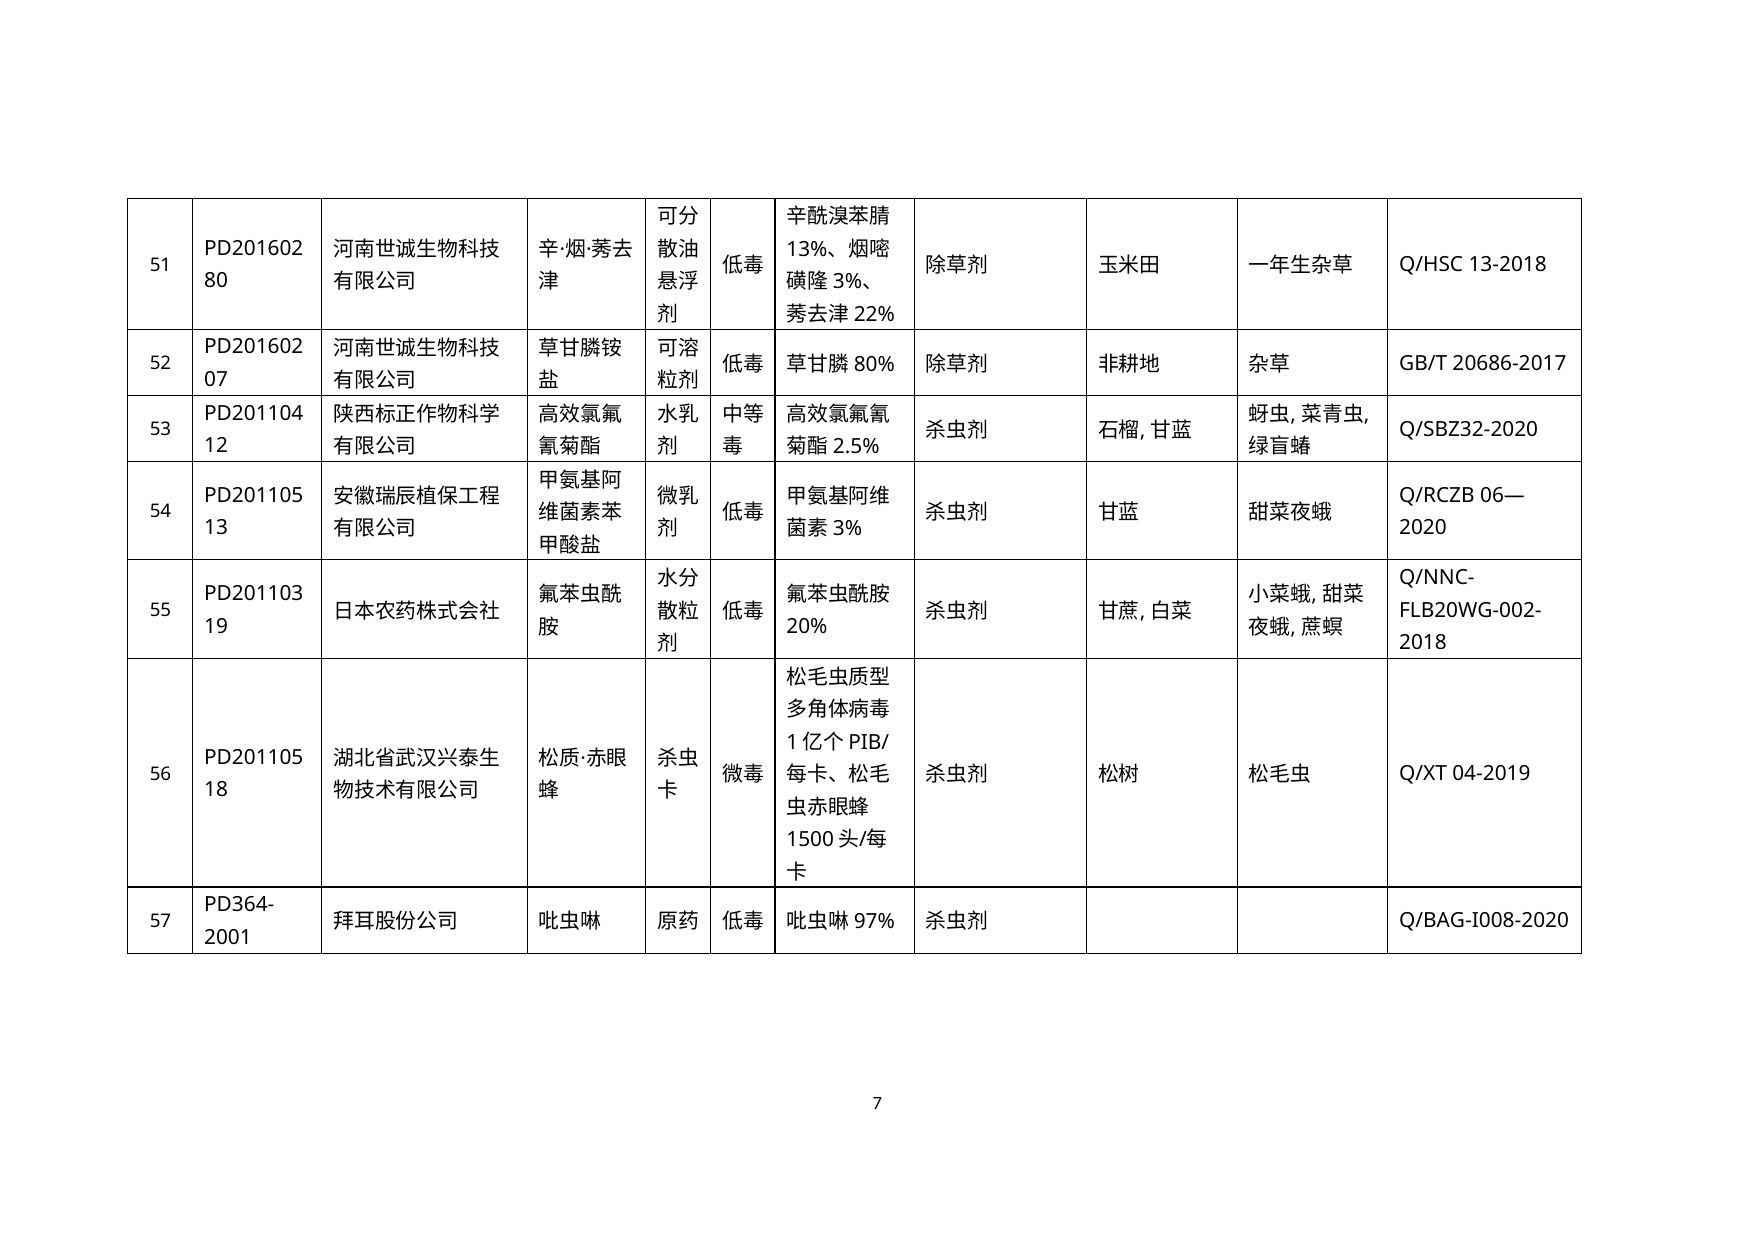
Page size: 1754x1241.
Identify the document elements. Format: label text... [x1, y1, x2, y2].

table_cell Q/NNC-FLB20WG-002-2018 [1388, 560, 1581, 658]
table_cell 松毛虫 [1238, 659, 1387, 886]
table_cell 辛·烟·莠去津 [528, 199, 645, 329]
table_cell Q/XT 04-2019 [1388, 659, 1581, 886]
table_cell 吡虫啉 [528, 888, 645, 952]
table_cell 小菜蛾, 甜菜夜蛾, 蔗螟 [1238, 560, 1387, 658]
table_cell 玉米田 [1087, 199, 1237, 329]
table_cell 一年生杂草 [1238, 199, 1387, 329]
table_cell 原药 [646, 888, 710, 952]
table_cell 水分散粒剂 [646, 560, 710, 658]
table_cell 52 [128, 330, 192, 395]
table_cell 杀虫剂 [915, 659, 1086, 886]
table_cell 拜耳股份公司 [322, 888, 527, 952]
table_cell 湖北省武汉兴泰生物技术有限公司 [322, 659, 527, 886]
table_cell Q/RCZB 06—2020 [1388, 462, 1581, 559]
table_cell 低毒 [711, 462, 774, 559]
table_cell 除草剂 [915, 330, 1086, 395]
table_cell 高效氯氟氰菊酯 [528, 396, 645, 461]
table_cell 氟苯虫酰胺 20% [776, 560, 914, 658]
table_cell 草甘膦 80% [776, 330, 914, 395]
table_cell 杀虫剂 [915, 560, 1086, 658]
table_cell 氟苯虫酰胺 [528, 560, 645, 658]
table_cell 低毒 [711, 330, 774, 395]
table_cell [1087, 888, 1237, 952]
table_cell 陕西标正作物科学有限公司 [322, 396, 527, 461]
table_cell [1238, 888, 1387, 952]
table_cell 除草剂 [915, 199, 1086, 329]
table_cell 高效氯氟氰菊酯 2.5% [776, 396, 914, 461]
table_cell 松质·赤眼蜂 [528, 659, 645, 886]
table_cell PD364-2001 [193, 888, 321, 952]
table_cell 低毒 [711, 199, 774, 329]
table_cell 甲氨基阿维菌素苯甲酸盐 [528, 462, 645, 559]
table_cell 杀虫卡 [646, 659, 710, 886]
table_cell 56 [128, 659, 192, 886]
table_cell 杀虫剂 [915, 888, 1086, 952]
table_cell 微毒 [711, 659, 774, 886]
table_cell GB/T 20686-2017 [1388, 330, 1581, 395]
table_cell 非耕地 [1087, 330, 1237, 395]
table_cell 低毒 [711, 888, 774, 952]
table_cell 甲氨基阿维菌素 3% [776, 462, 914, 559]
table_cell PD20110412 [193, 396, 321, 461]
table_cell PD20110518 [193, 659, 321, 886]
table_cell 河南世诚生物科技有限公司 [322, 199, 527, 329]
table_cell 可溶粒剂 [646, 330, 710, 395]
table_cell 吡虫啉 97% [776, 888, 914, 952]
table_cell Q/BAG-I008-2020 [1388, 888, 1581, 952]
table_cell PD20160207 [193, 330, 321, 395]
table_cell 草甘膦铵盐 [528, 330, 645, 395]
table_cell 55 [128, 560, 192, 658]
table_cell 杀虫剂 [915, 462, 1086, 559]
table_cell 低毒 [711, 560, 774, 658]
table_cell 河南世诚生物科技有限公司 [322, 330, 527, 395]
table_cell 可分散油悬浮剂 [646, 199, 710, 329]
table_cell PD20160280 [193, 199, 321, 329]
table_cell Q/HSC 13-2018 [1388, 199, 1581, 329]
table_cell Q/SBZ32-2020 [1388, 396, 1581, 461]
table_cell 51 [128, 199, 192, 329]
table_cell 54 [128, 462, 192, 559]
table_cell 甜菜夜蛾 [1238, 462, 1387, 559]
table_cell 水乳剂 [646, 396, 710, 461]
table_cell 松树 [1087, 659, 1237, 886]
table_cell 日本农药株式会社 [322, 560, 527, 658]
table_cell 安徽瑞辰植保工程有限公司 [322, 462, 527, 559]
table_cell 甘蔗, 白菜 [1087, 560, 1237, 658]
table_cell 微乳剂 [646, 462, 710, 559]
table_cell PD20110319 [193, 560, 321, 658]
table_cell 辛酰溴苯腈 13%、烟嘧磺隆 3%、莠去津 22% [776, 199, 914, 329]
table_cell 杂草 [1238, 330, 1387, 395]
table_cell 蚜虫, 菜青虫, 绿盲蝽 [1238, 396, 1387, 461]
table_cell PD20110513 [193, 462, 321, 559]
table_cell 杀虫剂 [915, 396, 1086, 461]
table_cell 甘蓝 [1087, 462, 1237, 559]
table_cell 57 [128, 888, 192, 952]
table_cell 石榴, 甘蓝 [1087, 396, 1237, 461]
table_cell 53 [128, 396, 192, 461]
table_cell 中等毒 [711, 396, 774, 461]
table_cell 松毛虫质型多角体病毒 1亿个PIB/每卡、松毛虫赤眼蜂 1500头/每卡 [776, 659, 914, 886]
